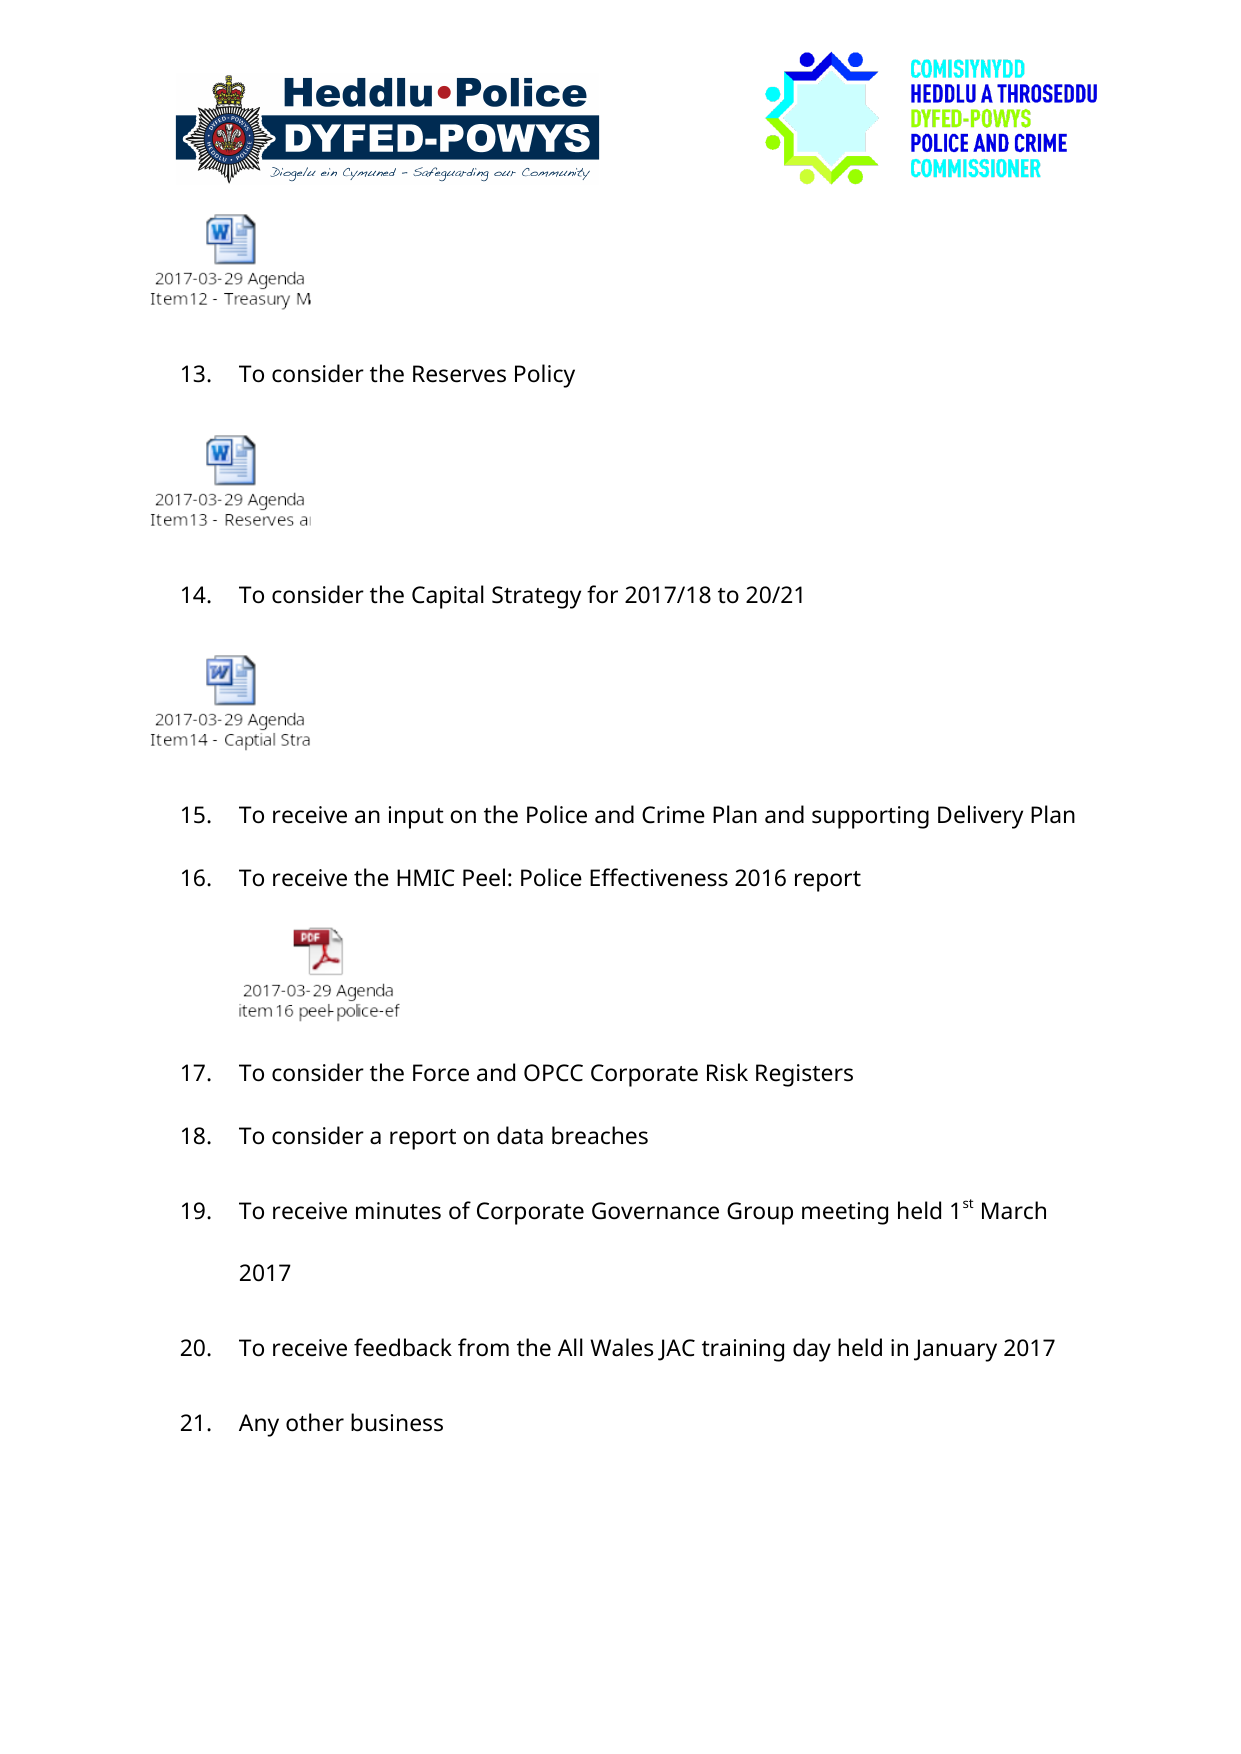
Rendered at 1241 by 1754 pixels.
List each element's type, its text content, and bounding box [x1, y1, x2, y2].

list To receive an input on the Police and Crime Plan and supporting Delivery Plan [179, 799, 1090, 831]
list To receive feedback from the All Wales JAC training day held in January 2017 [179, 1332, 1090, 1363]
list To receive minutes of Corporate Governance Group meeting held 1st March 2017 [179, 1195, 1090, 1288]
list To consider the Force and OPCC Corporate Risk Registers [179, 1057, 1090, 1088]
list To receive the HMIC Peel: Police Effectiveness 2016 report [179, 862, 1090, 893]
picture [175, 73, 600, 185]
list To consider the Reserves Policy [179, 358, 1090, 389]
picture [736, 19, 1125, 216]
list To consider the Capital Strategy for 2017/18 to 20/21 [179, 579, 1090, 610]
list Any other business [179, 1407, 1090, 1438]
list To consider a report on data breaches [179, 1120, 1090, 1151]
